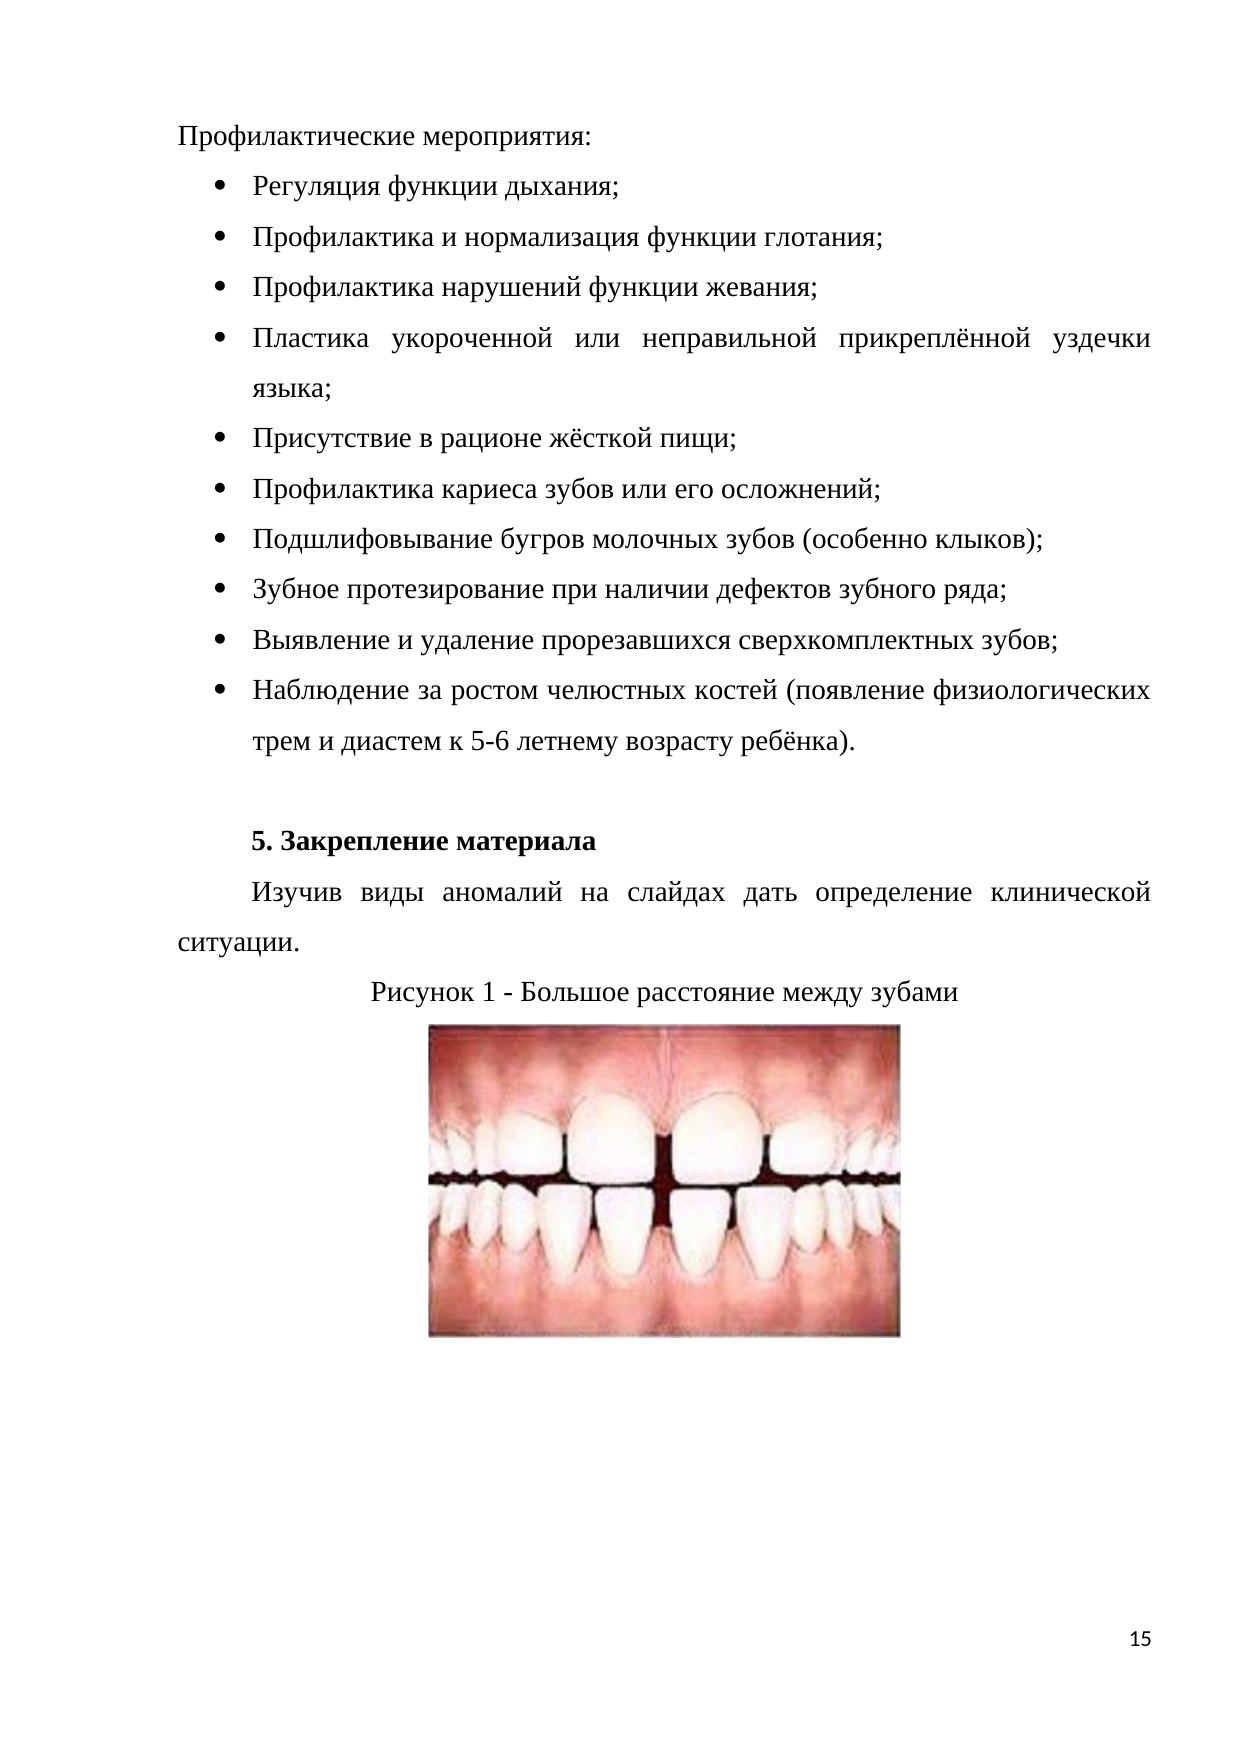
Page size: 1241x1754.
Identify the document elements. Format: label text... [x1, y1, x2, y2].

text Профилактические мероприятия: [177, 118, 1152, 152]
text 5. Закрепление материала [177, 823, 1152, 857]
text Рисунок 1 - Большое расстояние между зубами [177, 974, 1152, 1008]
list Профилактика кариеса зубов или его осложнений; [215, 471, 1152, 504]
list Профилактика нарушений функции жевания; [215, 269, 1152, 303]
picture [428, 1024, 901, 1338]
list Выявление и удаление прорезавшихся сверхкомплектных зубов; [215, 622, 1152, 656]
list Профилактика и нормализация функции глотания; [215, 219, 1152, 252]
list Подшлифовывание бугров молочных зубов (особенно клыков); [215, 521, 1152, 555]
list Зубное протезирование при наличии дефектов зубного ряда; [215, 572, 1152, 605]
list Присутствие в рационе жёсткой пищи; [215, 420, 1152, 454]
list Пластика укороченной или неправильной прикреплённой уздечки языка; [215, 320, 1152, 404]
text Изучив виды аномалий на слайдах дать определение клинической ситуации. [177, 874, 1152, 958]
list Наблюдение за ростом челюстных костей (появление физиологических трем и диастем к 5-6 летнему возрасту ребёнка). [215, 672, 1152, 756]
list Регуляция функции дыхания; [215, 168, 1152, 202]
